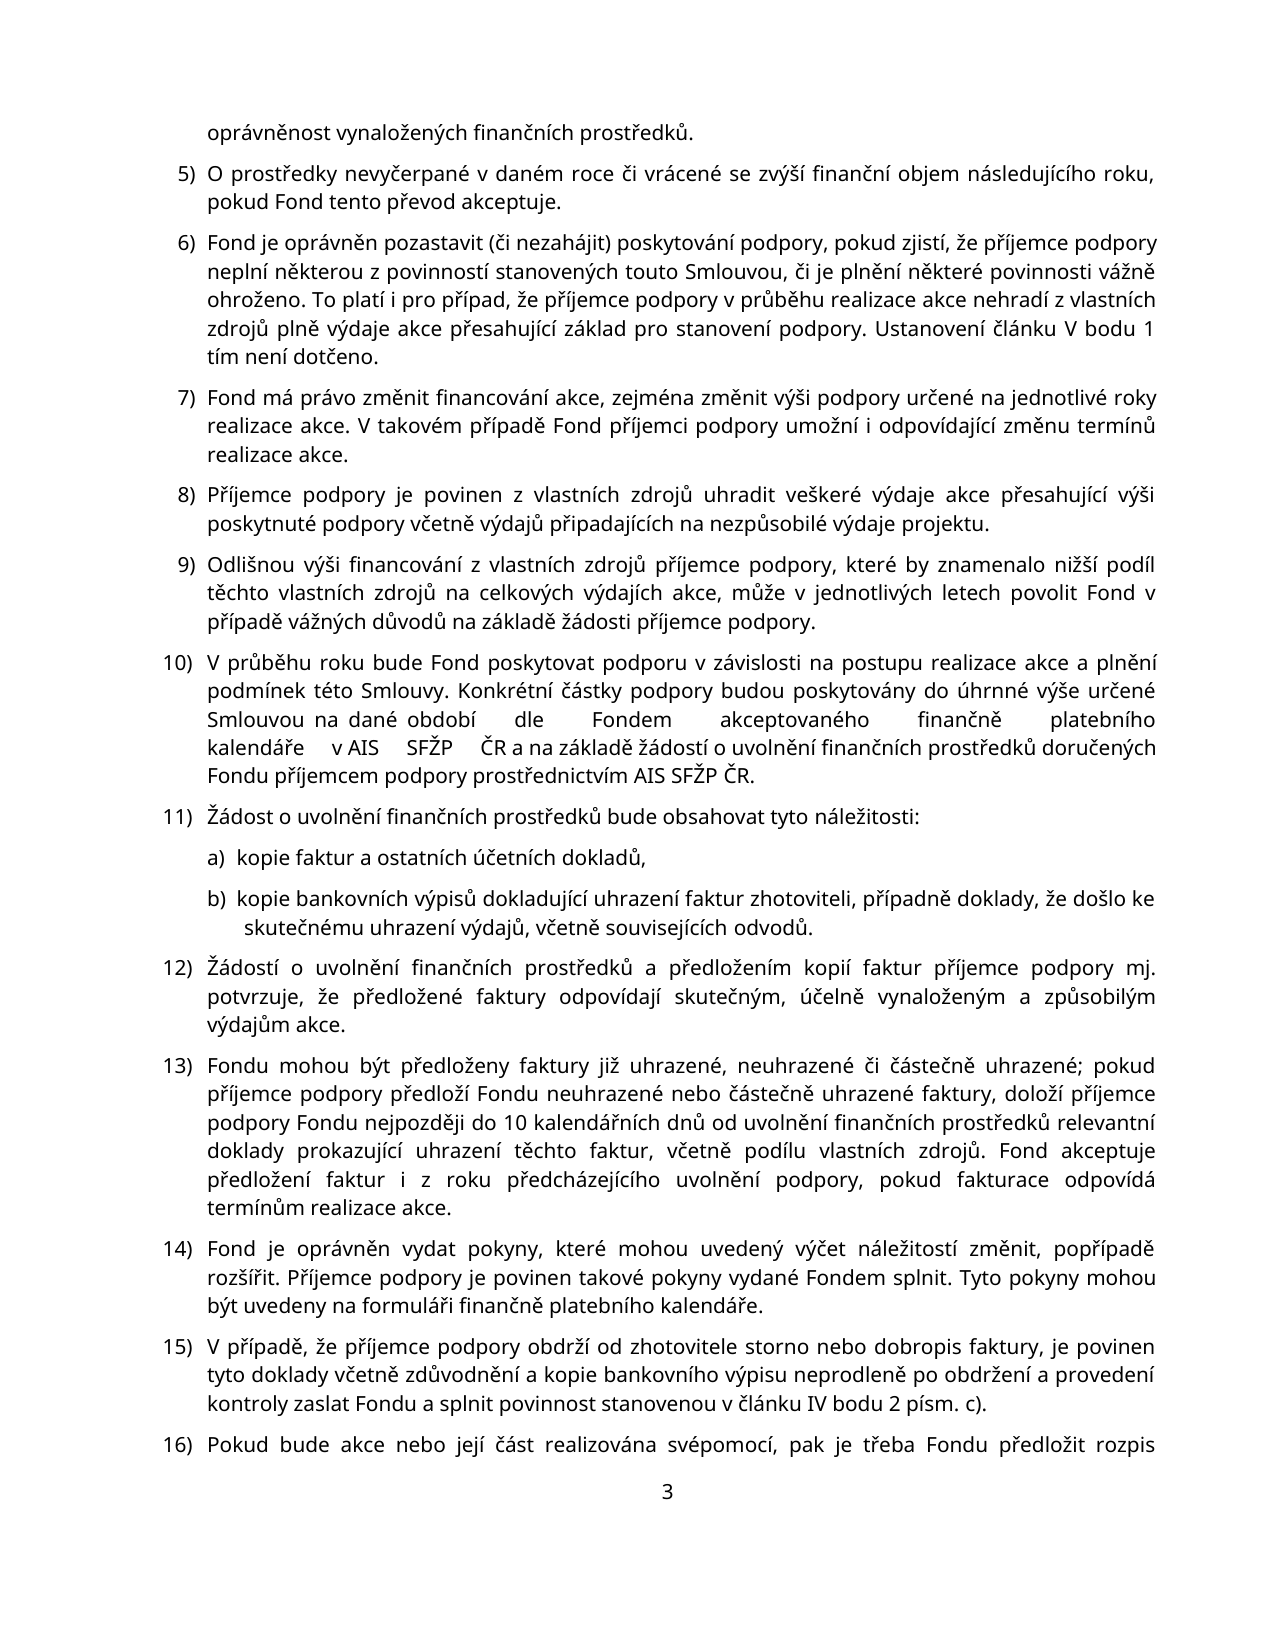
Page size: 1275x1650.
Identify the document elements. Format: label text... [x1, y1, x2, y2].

list Žádostí o uvolnění finančních prostředků a předložením kopií faktur příjemce podpory mj. potvrzuje, že předložené faktury odpovídají skutečným, účelně vynaloženým a způsobilým výdajům akce. [162, 953, 1157, 1039]
list kopie faktur a ostatních účetních dokladů, [207, 843, 1169, 872]
text oprávněnost vynaložených finančních prostředků. [207, 118, 1169, 146]
list Příjemce podpory je povinen z vlastních zdrojů uhradit veškeré výdaje akce přesahující výši poskytnuté podpory včetně výdajů připadajících na nezpůsobilé výdaje projektu. [177, 481, 1157, 537]
list V průběhu roku bude Fond poskytovat podporu v závislosti na postupu realizace akce a plnění podmínek této Smlouvy. Konkrétní částky podpory budou poskytovány do úhrnné výše určené Smlouvou na dané období dle Fondem akceptovaného finančně platebního kalendáře v AIS SFŽP ČR a na základě žádostí o uvolnění finančních prostředků doručených Fondu příjemcem podpory prostřednictvím AIS SFŽP ČR. [162, 648, 1157, 790]
list Fond je oprávněn pozastavit (či nezahájit) poskytování podpory, pokud zjistí, že příjemce podpory neplní některou z povinností stanovených touto Smlouvou, či je plnění některé povinnosti vážně ohroženo. To platí i pro případ, že příjemce podpory v průběhu realizace akce nehradí z vlastních zdrojů plně výdaje akce přesahující základ pro stanovení podpory. Ustanovení článku V bodu 1 tím není dotčeno. [177, 228, 1157, 371]
list Odlišnou výši financování z vlastních zdrojů příjemce podpory, které by znamenalo nižší podíl těchto vlastních zdrojů na celkových výdajích akce, může v jednotlivých letech povolit Fond v případě vážných důvodů na základě žádosti příjemce podpory. [177, 550, 1156, 635]
list kopie bankovních výpisů dokladující uhrazení faktur zhotoviteli, případně doklady, že došlo ke skutečnému uhrazení výdajů, včetně souvisejících odvodů. [207, 884, 1157, 941]
list Fond je oprávněn vydat pokyny, které mohou uvedený výčet náležitostí změnit, popřípadě rozšířit. Příjemce podpory je povinen takové pokyny vydané Fondem splnit. Tyto pokyny mohou být uvedeny na formuláři finančně platebního kalendáře. [162, 1234, 1156, 1319]
list Fondu mohou být předloženy faktury již uhrazené, neuhrazené či částečně uhrazené; pokud příjemce podpory předloží Fondu neuhrazené nebo částečně uhrazené faktury, doloží příjemce podpory Fondu nejpozději do 10 kalendářních dnů od uvolnění finančních prostředků relevantní doklady prokazující uhrazení těchto faktur, včetně podílu vlastních zdrojů. Fond akceptuje předložení faktur i z roku předcházejícího uvolnění podpory, pokud fakturace odpovídá termínům realizace akce. [162, 1051, 1157, 1222]
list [162, 1430, 1157, 1458]
list Fond má právo změnit financování akce, zejména změnit výši podpory určené na jednotlivé roky realizace akce. V takovém případě Fond příjemci podpory umožní i odpovídající změnu termínů realizace akce. [177, 383, 1157, 468]
list V případě, že příjemce podpory obdrží od zhotovitele storno nebo dobropis faktury, je povinen tyto doklady včetně zdůvodnění a kopie bankovního výpisu neprodleně po obdržení a provedení kontroly zaslat Fondu a splnit povinnost stanovenou v článku IV bodu 2 písm. c). [162, 1332, 1156, 1417]
list Žádost o uvolnění finančních prostředků bude obsahovat tyto náležitosti: [162, 802, 1169, 831]
list O prostředky nevyčerpané v daném roce či vrácené se zvýší finanční objem následujícího roku, pokud Fond tento převod akceptuje. [177, 159, 1156, 216]
